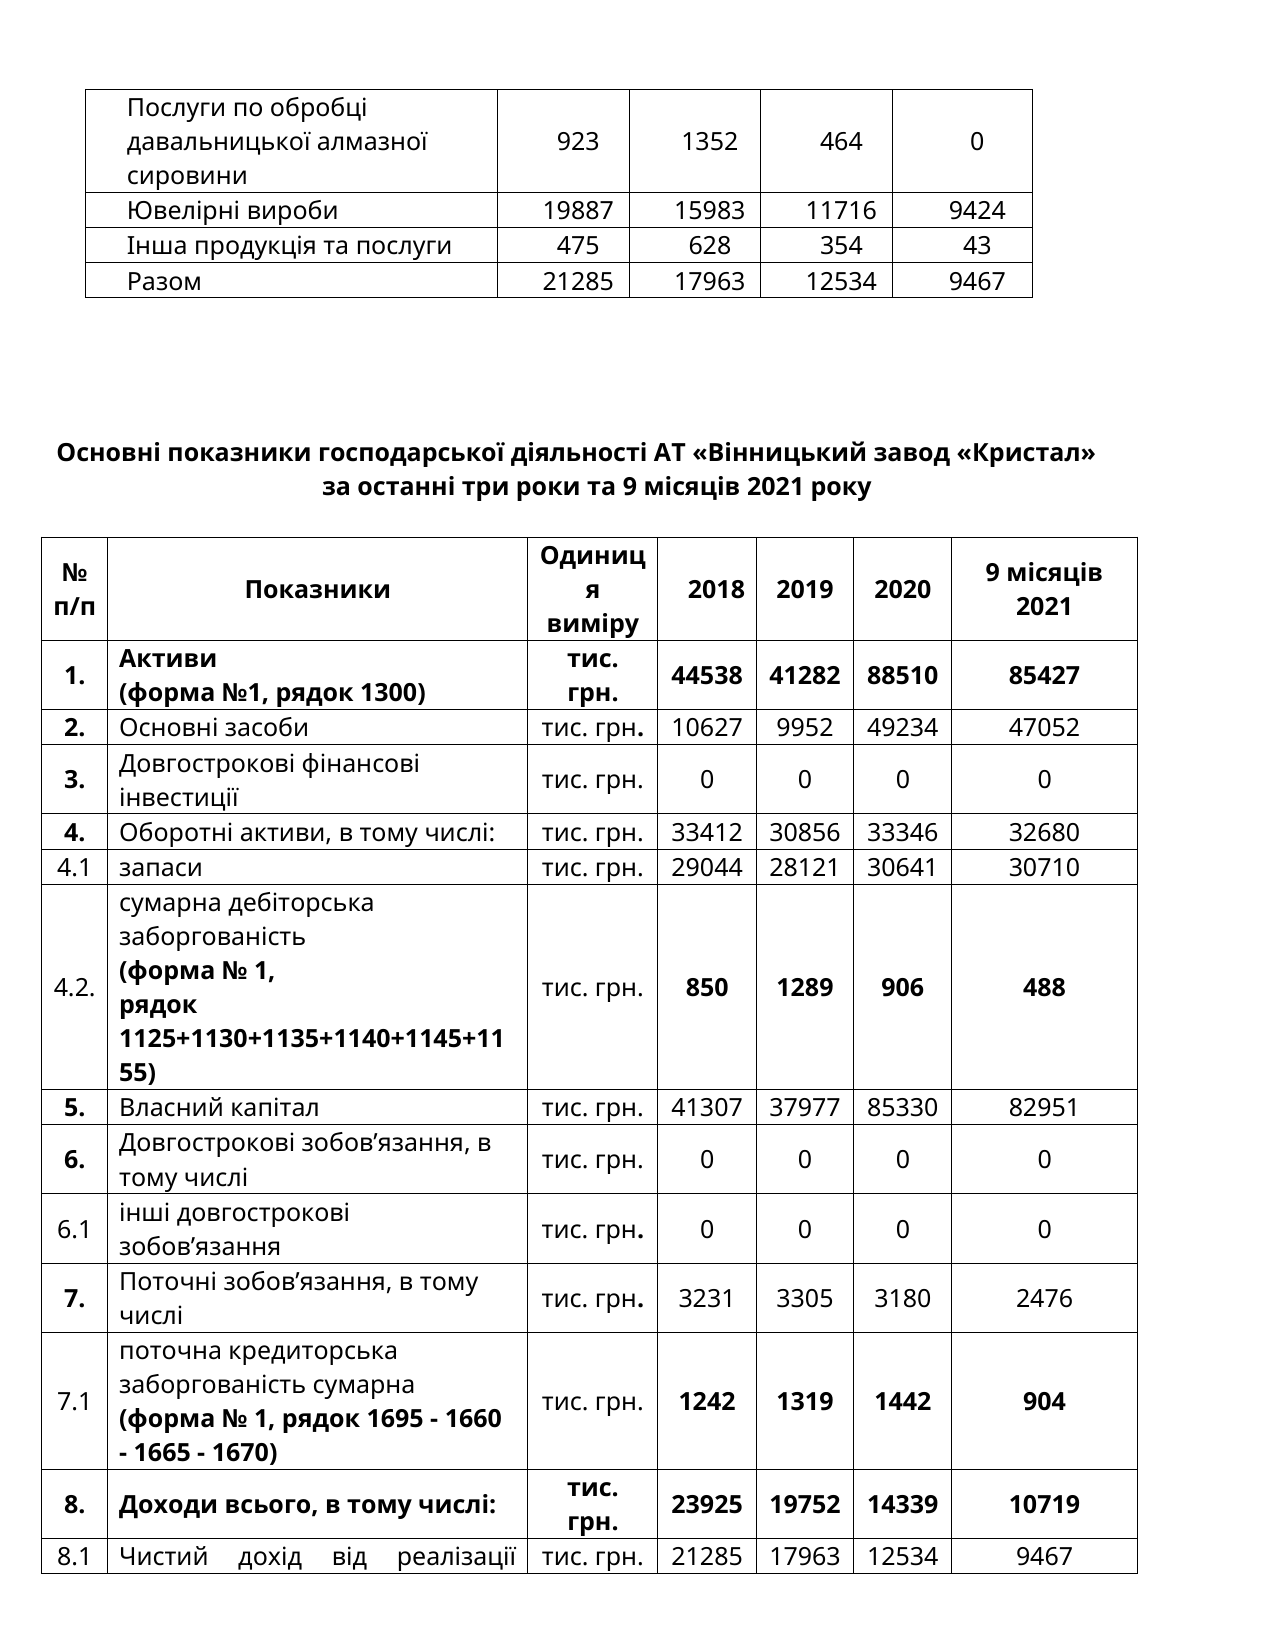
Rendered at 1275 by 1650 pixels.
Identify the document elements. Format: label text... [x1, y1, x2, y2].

table_cell 3305 [757, 1264, 853, 1332]
table_cell Ювелірні вироби [86, 193, 497, 227]
table_cell 14339 [854, 1470, 951, 1538]
table_cell 3231 [658, 1264, 756, 1332]
table_cell Основні засоби [108, 710, 527, 744]
table_cell тис. грн. [528, 1539, 657, 1573]
table_cell 43 [893, 228, 1032, 262]
table_cell 1. [42, 641, 107, 709]
table_cell 354 [761, 228, 892, 262]
table_cell 37977 [757, 1090, 853, 1124]
table_cell 21285 [498, 263, 629, 297]
table_cell тис. грн. [528, 1264, 657, 1332]
table_cell тис. грн. [528, 885, 657, 1089]
table_cell тис. грн. [528, 745, 657, 813]
table_header 2018 [658, 538, 756, 640]
table_header 9 місяців 2021 [952, 538, 1137, 640]
table_cell Послуги по обробці давальницької алмазної сировини [86, 90, 497, 192]
table_cell 7. [42, 1264, 107, 1332]
table_cell 2476 [952, 1264, 1137, 1332]
table_cell 0 [952, 1125, 1137, 1193]
table_cell 32680 [952, 814, 1137, 848]
table_cell 85427 [952, 641, 1137, 709]
table_cell Активи (форма №1, рядок 1300) [108, 641, 527, 709]
table_cell тис. грн. [528, 1194, 657, 1262]
table_cell 850 [658, 885, 756, 1089]
table_cell Поточні зобов’язання, в тому числі [108, 1264, 527, 1332]
table_cell 30856 [757, 814, 853, 848]
table_cell 3. [42, 745, 107, 813]
table_cell 464 [761, 90, 892, 192]
table_cell 2. [42, 710, 107, 744]
table_cell 33412 [658, 814, 756, 848]
table_cell 23925 [658, 1470, 756, 1538]
table_cell 0 [757, 745, 853, 813]
table_cell 488 [952, 885, 1137, 1089]
table_cell 9952 [757, 710, 853, 744]
table_cell інші довгострокові зобов’язання [108, 1194, 527, 1262]
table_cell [108, 1539, 527, 1573]
table_cell Довгострокові зобов’язання, в тому числі [108, 1125, 527, 1193]
table_cell 0 [952, 1194, 1137, 1262]
table_cell тис. грн. [528, 850, 657, 883]
table_cell 0 [658, 1125, 756, 1193]
table_cell 9467 [893, 263, 1032, 297]
table_cell тис. грн. [528, 1470, 657, 1538]
table_cell 49234 [854, 710, 951, 744]
table_cell 41307 [658, 1090, 756, 1124]
table_cell 30710 [952, 850, 1137, 883]
table_cell 29044 [658, 850, 756, 883]
table_cell 0 [893, 90, 1032, 192]
table_header № п/п [42, 538, 107, 640]
table_cell 4. [42, 814, 107, 848]
table_cell 0 [757, 1194, 853, 1262]
table_cell 47052 [952, 710, 1137, 744]
table_cell 1242 [658, 1333, 756, 1469]
table_cell 0 [658, 1194, 756, 1262]
table_cell 8. [42, 1470, 107, 1538]
table_cell тис. грн. [528, 1333, 657, 1469]
table_cell Власний капітал [108, 1090, 527, 1124]
table_cell 0 [952, 745, 1137, 813]
table_cell 1352 [630, 90, 760, 192]
table_cell 85330 [854, 1090, 951, 1124]
table_cell 17963 [630, 263, 760, 297]
table_cell Оборотні активи, в тому числі: [108, 814, 527, 848]
table_cell 33346 [854, 814, 951, 848]
table_cell 12534 [761, 263, 892, 297]
table_cell 0 [854, 1194, 951, 1262]
table_cell 12534 [854, 1539, 951, 1573]
table_cell 28121 [757, 850, 853, 883]
table_header 2020 [854, 538, 951, 640]
table_cell 10627 [658, 710, 756, 744]
table_cell 11716 [761, 193, 892, 227]
table_cell 1442 [854, 1333, 951, 1469]
table_cell 41282 [757, 641, 853, 709]
table_cell 0 [757, 1125, 853, 1193]
table_cell сумарна дебіторська заборгованість (форма № 1, рядок 1125+1130+1135+1140+1145+1155) [108, 885, 527, 1089]
table_cell 4.1 [42, 850, 107, 883]
table_cell Довгострокові фінансові інвестиції [108, 745, 527, 813]
table_header Показники [108, 538, 527, 640]
table_cell 7.1 [42, 1333, 107, 1469]
table_header Одиниця виміру [528, 538, 657, 640]
table_cell 8.1 [42, 1539, 107, 1573]
table_cell тис. грн. [528, 1090, 657, 1124]
table_cell запаси [108, 850, 527, 883]
table_cell Разом [86, 263, 497, 297]
text за останні три роки та 9 місяців 2021 року [41, 468, 1152, 503]
table_cell 10719 [952, 1470, 1137, 1538]
table_cell 30641 [854, 850, 951, 883]
table_cell поточна кредиторська заборгованість сумарна (форма № 1, рядок 1695 - 1660 - 1665 - 1670) [108, 1333, 527, 1469]
table_cell 9467 [952, 1539, 1137, 1573]
table_cell 0 [854, 1125, 951, 1193]
table_cell тис. грн. [528, 814, 657, 848]
table_cell 906 [854, 885, 951, 1089]
table_cell 0 [658, 745, 756, 813]
table_cell 9424 [893, 193, 1032, 227]
table_cell 44538 [658, 641, 756, 709]
table_cell 0 [854, 745, 951, 813]
table_cell Інша продукція та послуги [86, 228, 497, 262]
table_cell тис. грн. [528, 710, 657, 744]
table_header 2019 [757, 538, 853, 640]
table_cell 628 [630, 228, 760, 262]
table_cell 475 [498, 228, 629, 262]
table_cell 21285 [658, 1539, 756, 1573]
table_cell 5. [42, 1090, 107, 1124]
table_cell 19752 [757, 1470, 853, 1538]
table_cell 6.1 [42, 1194, 107, 1262]
table_cell 15983 [630, 193, 760, 227]
table_cell Доходи всього, в тому числі: [108, 1470, 527, 1538]
table_cell тис. грн. [528, 641, 657, 709]
table_cell 88510 [854, 641, 951, 709]
table_cell тис. грн. [528, 1125, 657, 1193]
table_cell 923 [498, 90, 629, 192]
text Основні показники господарської діяльності АТ «Вінницький завод «Кристал» [56, 434, 1152, 468]
table_cell 3180 [854, 1264, 951, 1332]
table_cell 82951 [952, 1090, 1137, 1124]
table_cell 1319 [757, 1333, 853, 1469]
table_cell 19887 [498, 193, 629, 227]
table_cell 1289 [757, 885, 853, 1089]
table_cell 6. [42, 1125, 107, 1193]
table_cell 17963 [757, 1539, 853, 1573]
table_cell 904 [952, 1333, 1137, 1469]
table_cell 4.2. [42, 885, 107, 1089]
